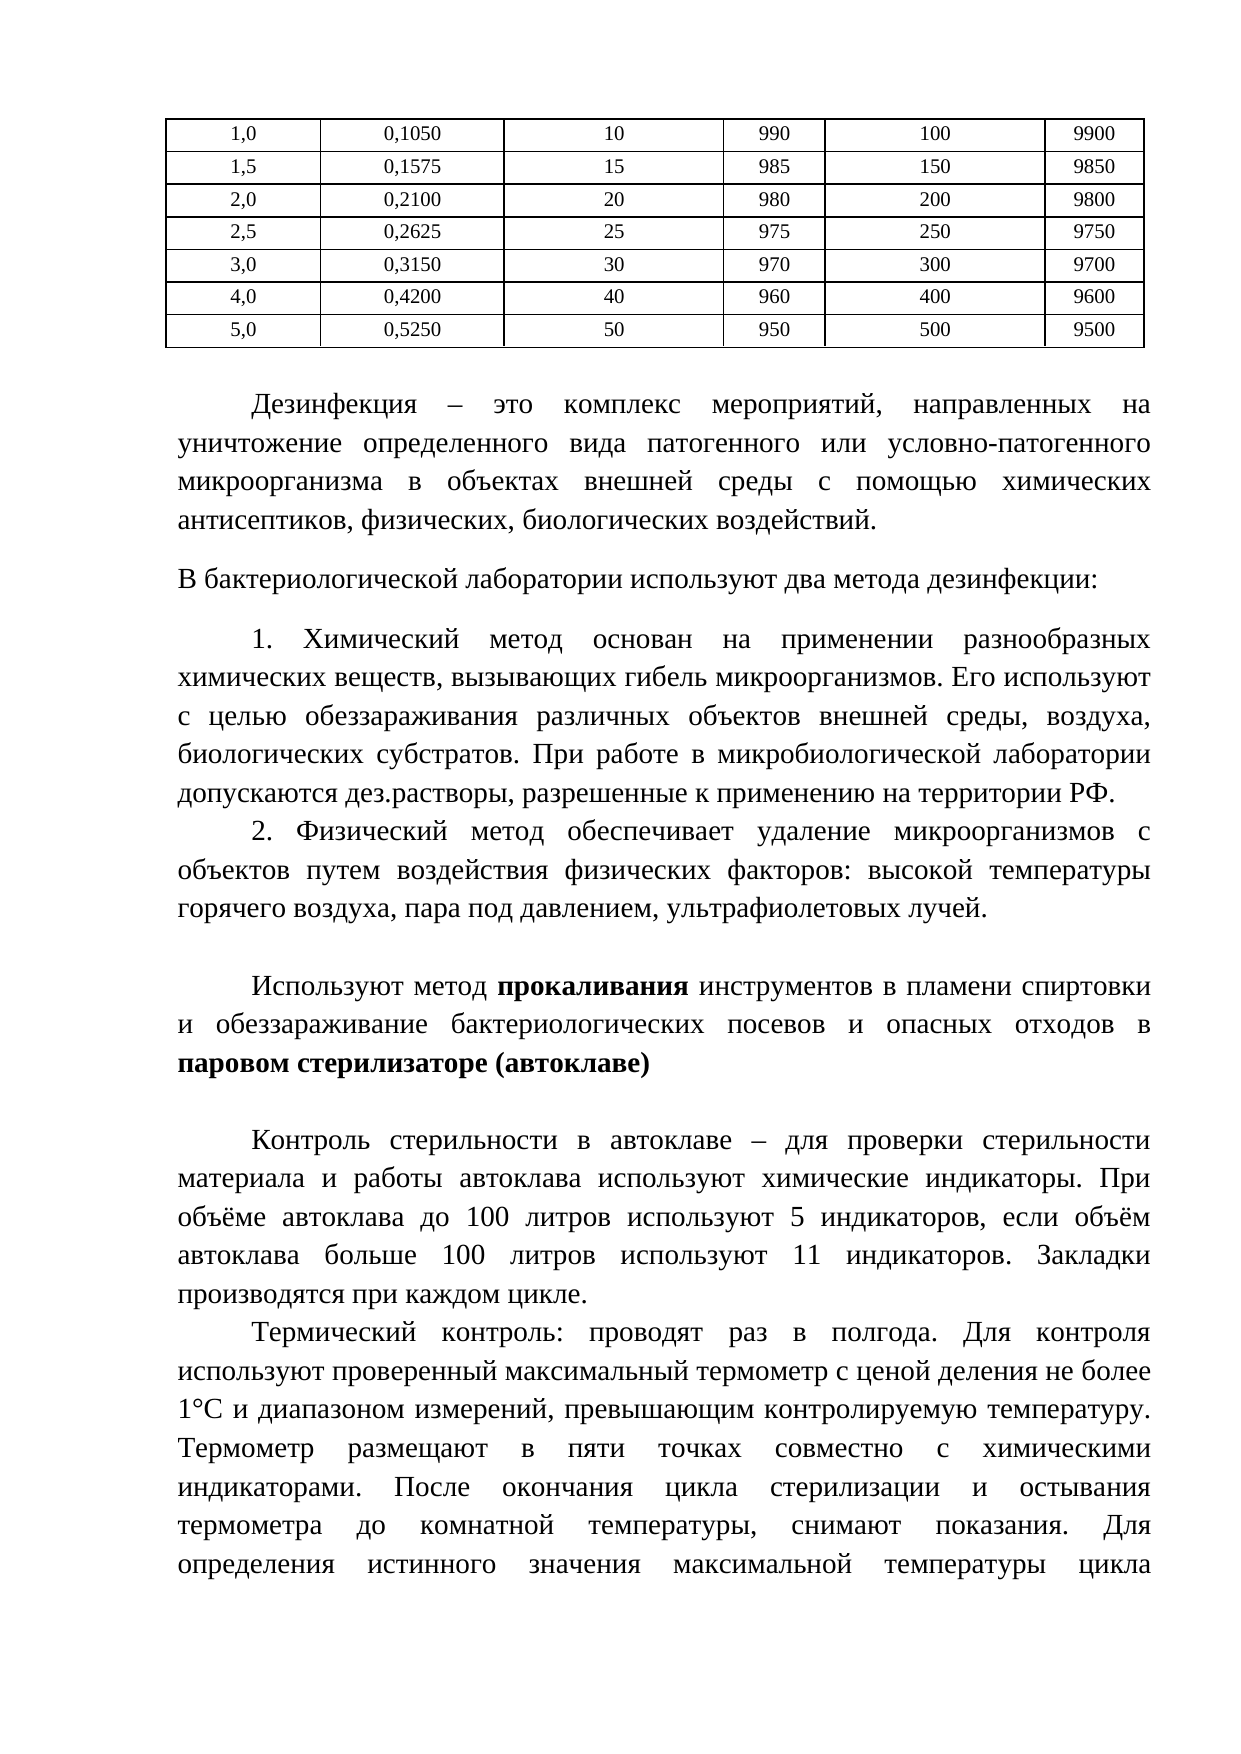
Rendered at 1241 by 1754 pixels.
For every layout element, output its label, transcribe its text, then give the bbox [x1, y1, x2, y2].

table_cell 970 [724, 250, 824, 281]
table_cell 9500 [1046, 315, 1143, 346]
table_cell 10 [505, 120, 723, 151]
text Используют метод прокаливания инструментов в пламени спиртовки и обеззараживание бактериологических посевов и опасных отходов в паровом стерилизаторе (автоклаве) [177, 968, 1152, 1078]
table_cell 9900 [1046, 120, 1143, 151]
table_cell 960 [724, 283, 824, 314]
table_cell 0,4200 [321, 283, 503, 314]
text 1. Химический метод основан на применении разнообразных химических веществ, вызывающих гибель микроорганизмов. Его используют с целью обеззараживания различных объектов внешней среды, воздуха, биологических субстратов. При работе в микробиологической лаборатории допускаются дез.растворы, разрешенные к применению на территории РФ. [177, 621, 1152, 808]
table_cell 9750 [1046, 218, 1143, 248]
table_cell 150 [826, 152, 1044, 183]
table_cell 25 [505, 218, 723, 248]
table_cell 500 [826, 315, 1044, 346]
table_cell 1,5 [167, 152, 320, 183]
table_cell 4,0 [167, 283, 320, 314]
table_cell 0,1050 [321, 120, 503, 151]
table_cell 40 [505, 283, 723, 314]
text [177, 1314, 1152, 1579]
table_cell 2,0 [167, 185, 320, 216]
table_cell 30 [505, 250, 723, 281]
table_cell 0,2100 [321, 185, 503, 216]
table_cell 9700 [1046, 250, 1143, 281]
table_cell 0,1575 [321, 152, 503, 183]
table_cell 9600 [1046, 283, 1143, 314]
table_cell 100 [826, 120, 1044, 151]
table_cell 250 [826, 218, 1044, 248]
table_cell 5,0 [167, 315, 320, 346]
text Контроль стерильности в автоклаве – для проверки стерильности материала и работы автоклава используют химические индикаторы. При объёме автоклава до 100 литров используют 5 индикаторов, если объём автоклава больше 100 литров используют 11 индикаторов. Закладки производятся при каждом цикле. [177, 1122, 1152, 1309]
table_cell 200 [826, 185, 1044, 216]
table_cell 985 [724, 152, 824, 183]
table_cell 20 [505, 185, 723, 216]
table_cell 990 [724, 120, 824, 151]
table_cell 950 [724, 315, 824, 346]
table_cell 0,5250 [321, 315, 503, 346]
table_cell 300 [826, 250, 1044, 281]
table_cell 1,0 [167, 120, 320, 151]
table_cell 0,2625 [321, 218, 503, 248]
table_cell 2,5 [167, 218, 320, 248]
table_cell 15 [505, 152, 723, 183]
table_cell 975 [724, 218, 824, 248]
table_cell 980 [724, 185, 824, 216]
table_cell 9850 [1046, 152, 1143, 183]
table_cell 0,3150 [321, 250, 503, 281]
text 2. Физический метод обеспечивает удаление микроорганизмов с объектов путем воздействия физических факторов: высокой температуры горячего воздуха, пара под давлением, ультрафиолетовых лучей. [177, 813, 1152, 924]
text Дезинфекция – это комплекс мероприятий, направленных на уничтожение определенного вида патогенного или условно-патогенного микроорганизма в объектах внешней среды с помощью химических антисептиков, физических, биологических воздействий. [177, 386, 1152, 536]
text В бактериологической лаборатории используют два метода дезинфекции: [177, 561, 1152, 595]
table_cell 50 [505, 315, 723, 346]
table_cell 400 [826, 283, 1044, 314]
table_cell 9800 [1046, 185, 1143, 216]
table_cell 3,0 [167, 250, 320, 281]
